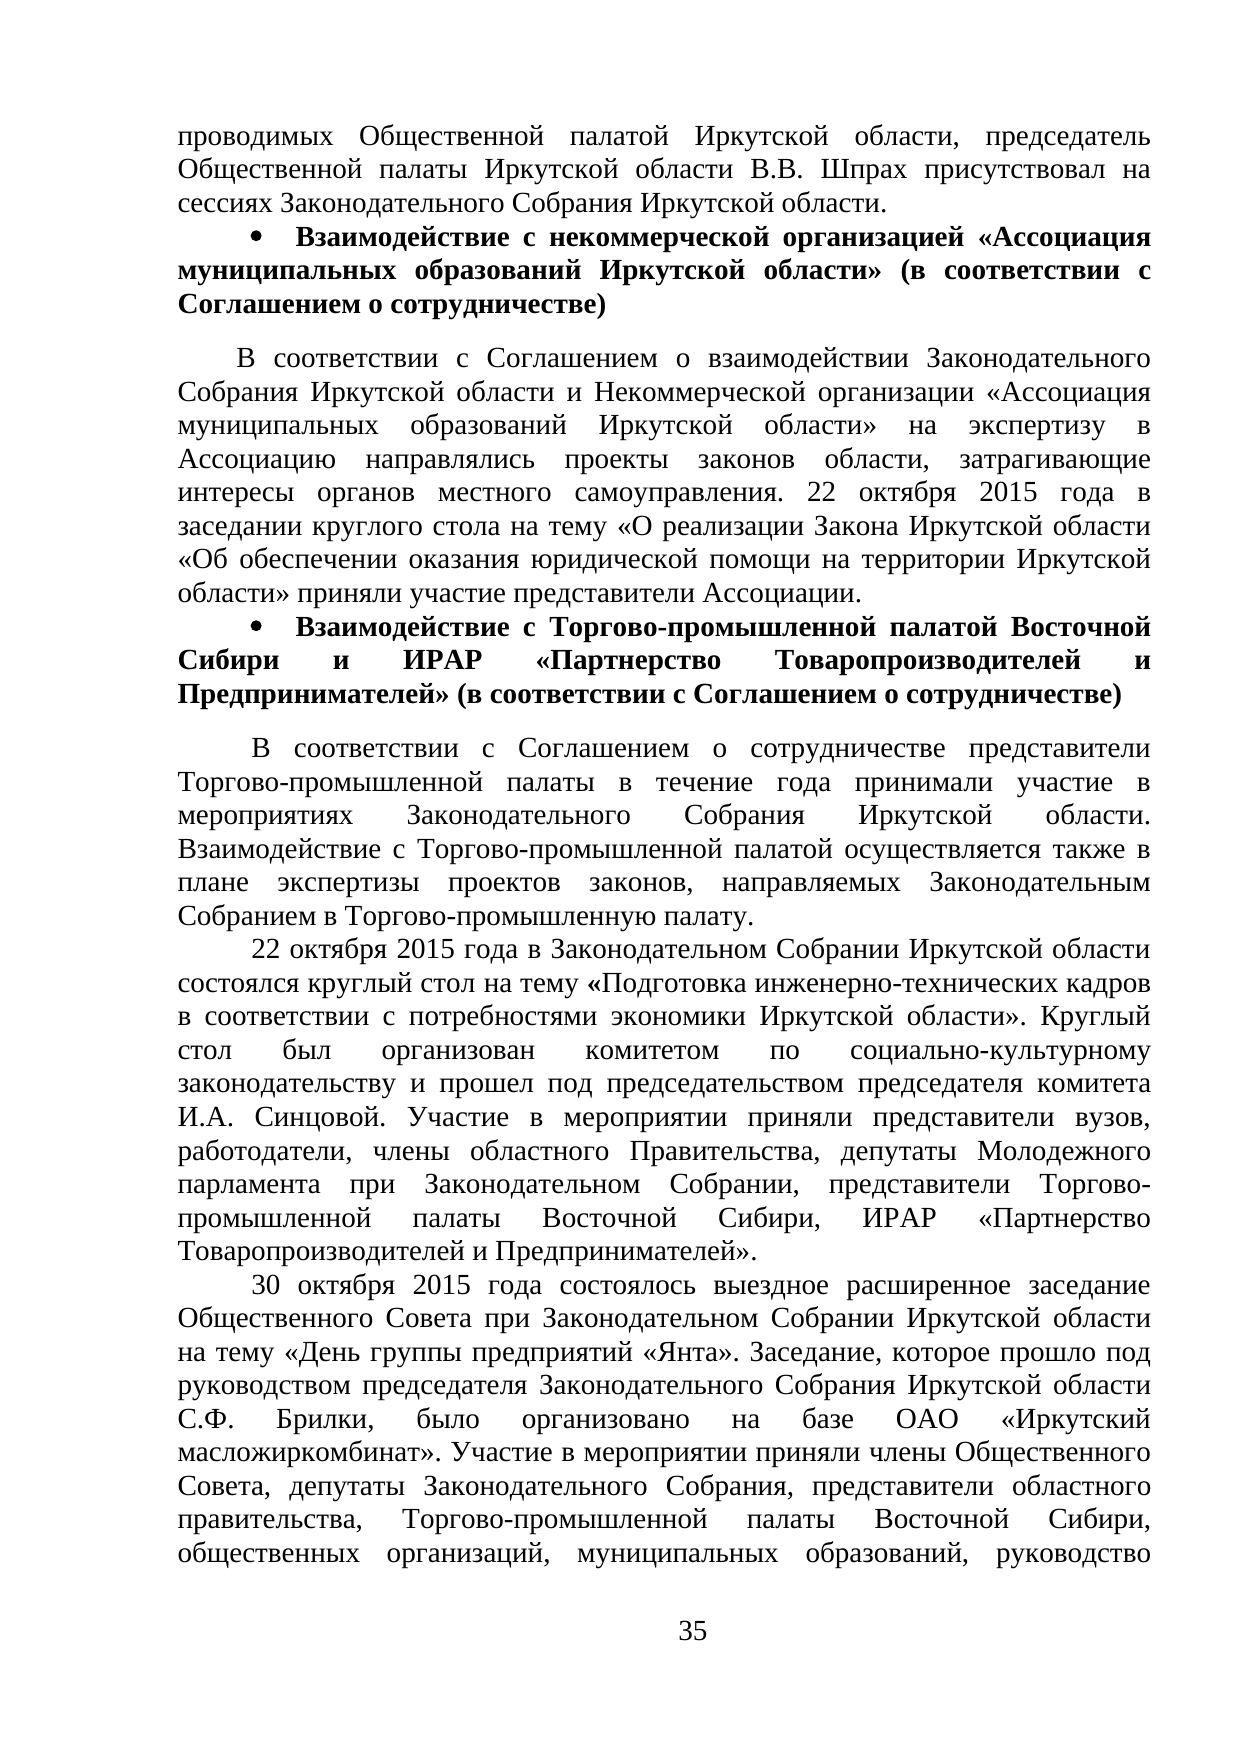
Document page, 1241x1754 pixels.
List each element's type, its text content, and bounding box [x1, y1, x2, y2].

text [177, 1267, 1152, 1569]
text В соответствии с Соглашением о взаимодействии Законодательного Собрания Иркутской области и Некоммерческой организации «Ассоциация муниципальных образований Иркутской области» на экспертизу в Ассоциацию направлялись проекты законов области, затрагивающие интересы органов местного самоуправления. 22 октября 2015 года в заседании круглого стола на тему «О реализации Закона Иркутской области «Об обеспечении оказания юридической помощи на территории Иркутской области» приняли участие представители Ассоциации. [177, 340, 1152, 609]
list Взаимодействие с Торгово-промышленной палатой Восточной Сибири и ИРАР «Партнерство Товаропроизводителей и Предпринимателей» (в соответствии с Соглашением о сотрудничестве) [177, 609, 1152, 709]
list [177, 118, 1152, 219]
text В соответствии с Соглашением о сотрудничестве представители Торгово-промышленной палаты в течение года принимали участие в мероприятиях Законодательного Собрания Иркутской области. Взаимодействие с Торгово-промышленной палатой осуществляется также в плане экспертизы проектов законов, направляемых Законодательным Собранием в Торгово-промышленную палату. [177, 730, 1152, 931]
list Взаимодействие с некоммерческой организацией «Ассоциация муниципальных образований Иркутской области» (в соответствии с Соглашением о сотрудничестве) [177, 219, 1152, 319]
text 22 октября 2015 года в Законодательном Собрании Иркутской области состоялся круглый стол на тему «Подготовка инженерно-технических кадров в соответствии с потребностями экономики Иркутской области». Круглый стол был организован комитетом по социально-культурному законодательству и прошел под председательством председателя комитета И.А. Синцовой. Участие в мероприятии приняли представители вузов, работодатели, члены областного Правительства, депутаты Молодежного парламента при Законодательном Собрании, представители Торгово-промышленной палаты Восточной Сибири, ИРАР «Партнерство Товаропроизводителей и Предпринимателей». [177, 931, 1152, 1267]
